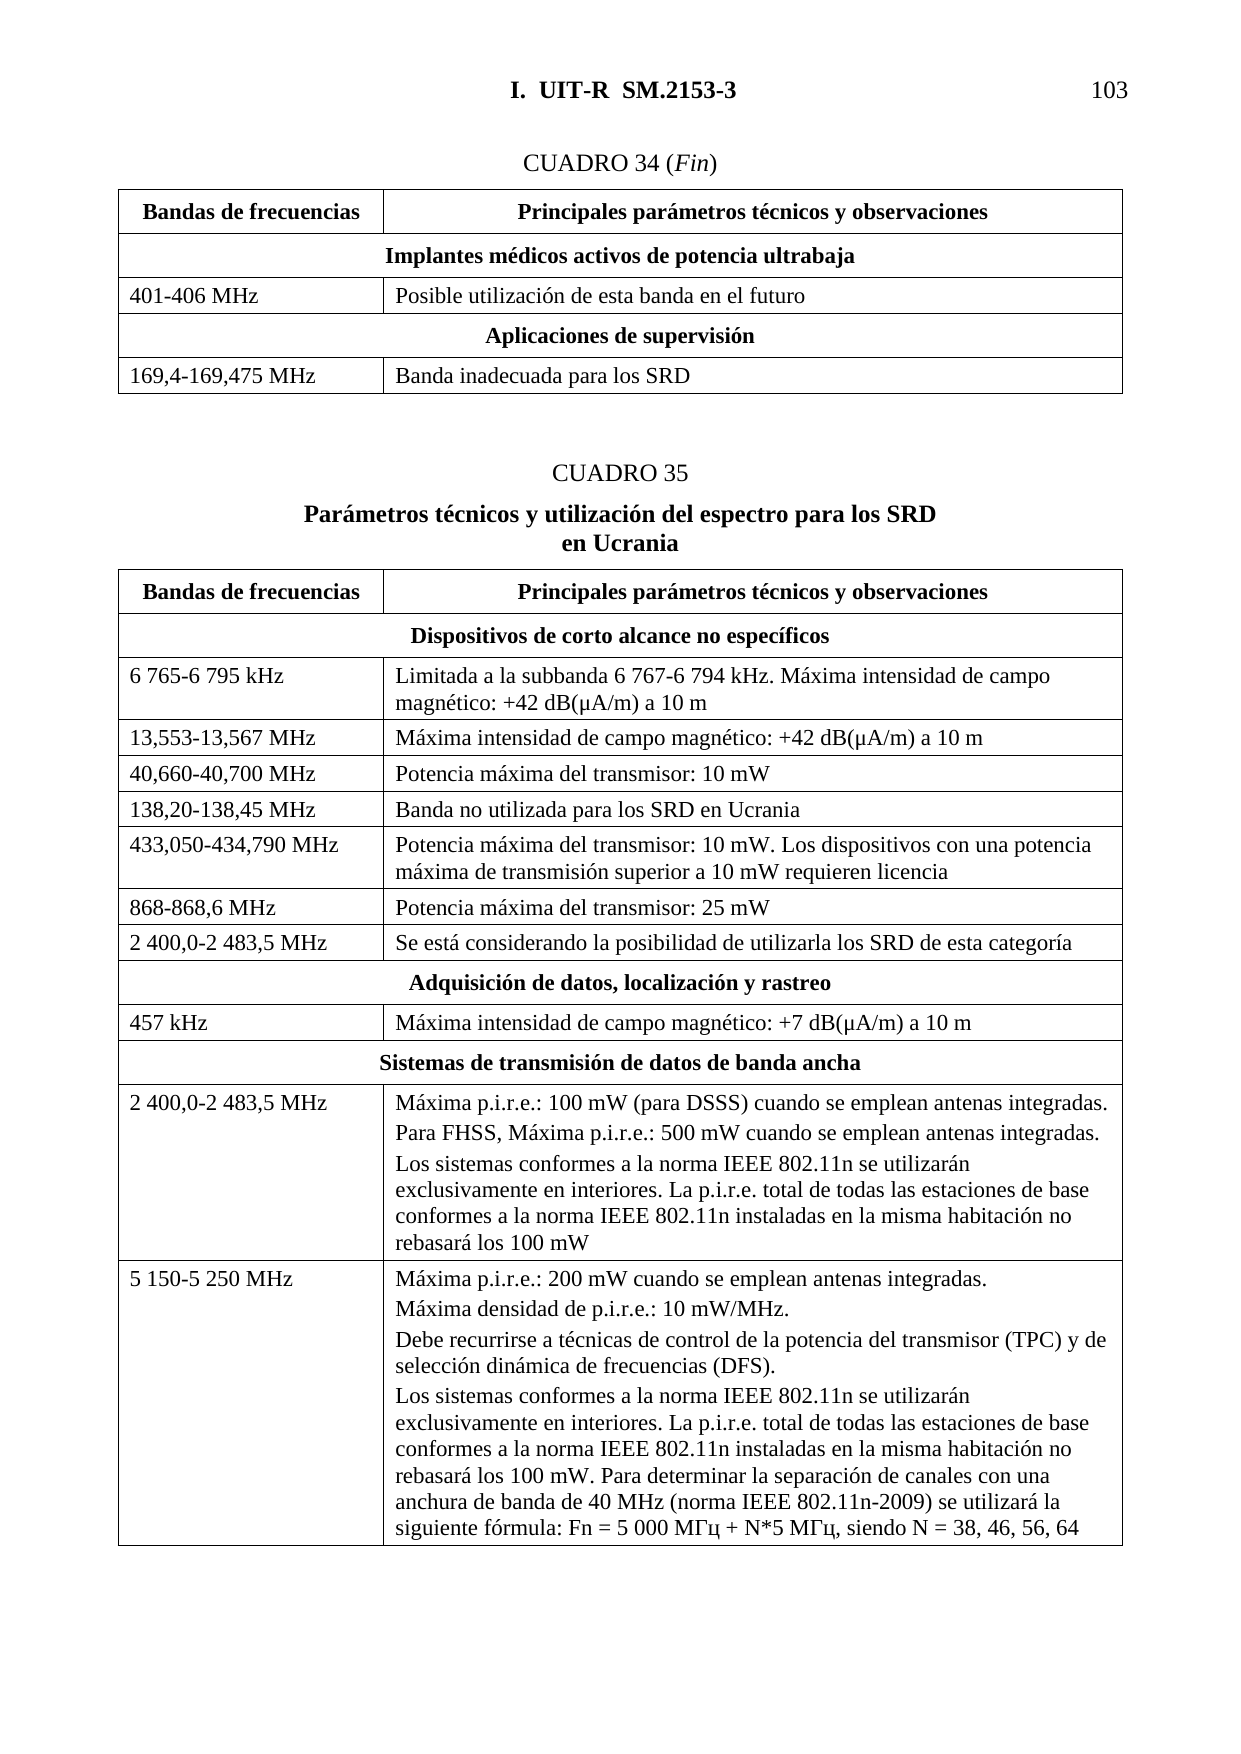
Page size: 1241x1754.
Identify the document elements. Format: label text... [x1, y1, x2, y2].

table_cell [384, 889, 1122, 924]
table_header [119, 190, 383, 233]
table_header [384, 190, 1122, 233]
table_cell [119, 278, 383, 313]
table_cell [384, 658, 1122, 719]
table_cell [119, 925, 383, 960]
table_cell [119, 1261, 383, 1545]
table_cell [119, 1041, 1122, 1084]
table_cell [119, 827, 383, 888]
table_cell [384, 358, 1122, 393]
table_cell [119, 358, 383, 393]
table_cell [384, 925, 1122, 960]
text CUADRO 34 (Fin) [118, 148, 1122, 176]
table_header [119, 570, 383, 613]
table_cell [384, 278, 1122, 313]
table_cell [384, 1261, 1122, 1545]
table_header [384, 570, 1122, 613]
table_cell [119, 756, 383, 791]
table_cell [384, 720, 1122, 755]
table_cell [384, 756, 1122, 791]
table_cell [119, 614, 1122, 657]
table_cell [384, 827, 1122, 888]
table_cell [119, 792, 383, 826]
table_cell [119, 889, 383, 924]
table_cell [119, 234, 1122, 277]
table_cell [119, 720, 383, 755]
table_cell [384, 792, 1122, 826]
text CUADRO 35 [118, 458, 1122, 486]
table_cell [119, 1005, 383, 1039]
title Parámetros técnicos y utilización del espectro para los SRD en Ucrania [118, 499, 1122, 556]
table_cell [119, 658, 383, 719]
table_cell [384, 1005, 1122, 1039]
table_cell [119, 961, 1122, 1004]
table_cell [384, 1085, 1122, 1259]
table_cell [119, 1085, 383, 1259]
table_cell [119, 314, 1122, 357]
